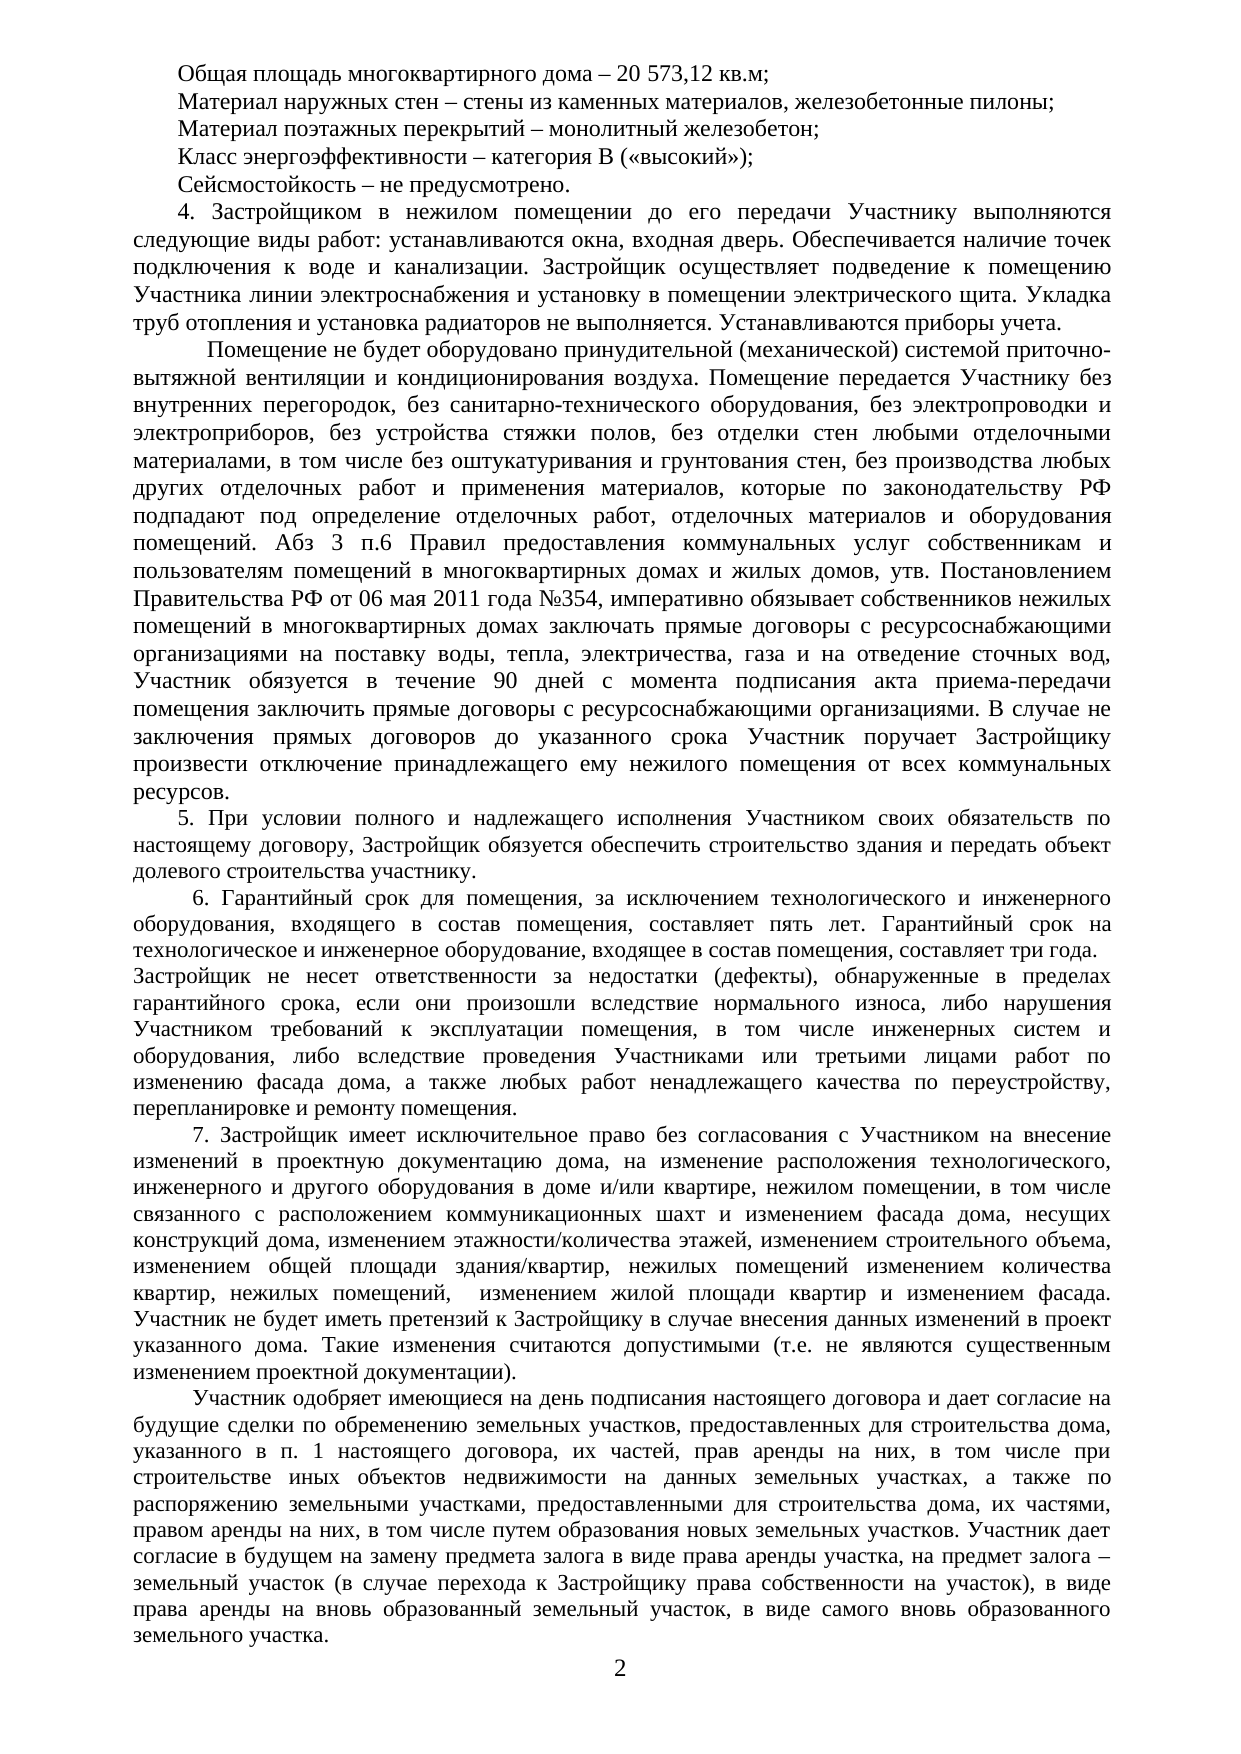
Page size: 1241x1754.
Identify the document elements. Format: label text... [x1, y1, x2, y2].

text Материал поэтажных перекрытий – монолитный железобетон; [133, 114, 1113, 142]
text Участник одобряет имеющиеся на день подписания настоящего договора и дает согласие на будущие сделки по обременению земельных участков, предоставленных для строительства дома, указанного в п. 1 настоящего договора, их частей, прав аренды на них, в том числе при строительстве иных объектов недвижимости на данных земельных участках, а также по распоряжению земельными участками, предоставленными для строительства дома, их частями, правом аренды на них, в том числе путем образования новых земельных участков. Участник дает согласие в будущем на замену предмета залога в виде права аренды участка, на предмет залога – земельный участок (в случае перехода к Застройщику права собственности на участок), в виде права аренды на вновь образованный земельный участок, в виде самого вновь образованного земельного участка. [133, 1384, 1113, 1648]
text 6. Гарантийный срок для помещения, за исключением технологического и инженерного оборудования, входящего в состав помещения, составляет пять лет. Гарантийный срок на технологическое и инженерное оборудование, входящее в состав помещения, составляет три года. [133, 883, 1113, 963]
text Общая площадь многоквартирного дома – 20 573,12 кв.м; [133, 59, 1113, 87]
text Застройщик не несет ответственности за недостатки (дефекты), обнаруженные в пределах гарантийного срока, если они произошли вследствие нормального износа, либо нарушения Участником требований к эксплуатации помещения, в том числе инженерных систем и оборудования, либо вследствие проведения Участниками или третьими лицами работ по изменению фасада дома, а также любых работ ненадлежащего качества по переустройству, перепланировке и ремонту помещения. [133, 963, 1113, 1121]
text 5. При условии полного и надлежащего исполнения Участником своих обязательств по настоящему договору, Застройщик обязуется обеспечить строительство здания и передать объект долевого строительства участнику. [133, 804, 1113, 883]
text Помещение не будет оборудовано принудительной (механической) системой приточно-вытяжной вентиляции и кондиционирования воздуха. Помещение передается Участнику без внутренних перегородок, без санитарно-технического оборудования, без электропроводки и электроприборов, без устройства стяжки полов, без отделки стен любыми отделочными материалами, в том числе без оштукатуривания и грунтования стен, без производства любых других отделочных работ и применения материалов, которые по законодательству РФ подпадают под определение отделочных работ, отделочных материалов и оборудования помещений. Абз 3 п.6 Правил предоставления коммунальных услуг собственникам и пользователям помещений в многоквартирных домах и жилых домов, утв. Постановлением Правительства РФ от 06 мая 2011 года №354, императивно обязывает собственников нежилых помещений в многоквартирных домах заключать прямые договоры с ресурсоснабжающими организациями на поставку воды, тепла, электричества, газа и на отведение сточных вод, Участник обязуется в течение 90 дней с момента подписания акта приема-передачи помещения заключить прямые договоры с ресурсоснабжающими организациями. В случае не заключения прямых договоров до указанного срока Участник поручает Застройщику произвести отключение принадлежащего ему нежилого помещения от всех коммунальных ресурсов. [133, 335, 1113, 804]
text 7. Застройщик имеет исключительное право без согласования с Участником на внесение изменений в проектную документацию дома, на изменение расположения технологического, инженерного и другого оборудования в доме и/или квартире, нежилом помещении, в том числе связанного с расположением коммуникационных шахт и изменением фасада дома, несущих конструкций дома, изменением этажности/количества этажей, изменением строительного объема, изменением общей площади здания/квартир, нежилых помещений изменением количества квартир, нежилых помещений, изменением жилой площади квартир и изменением фасада. Участник не будет иметь претензий к Застройщику в случае внесения данных изменений в проект указанного дома. Такие изменения считаются допустимыми (т.е. не являются существенным изменением проектной документации). [133, 1121, 1113, 1384]
text Сейсмостойкость – не предусмотрено. [133, 169, 1113, 197]
text 4. Застройщиком в нежилом помещении до его передачи Участнику выполняются следующие виды работ: устанавливаются окна, входная дверь. Обеспечивается наличие точек подключения к воде и канализации. Застройщик осуществляет подведение к помещению Участника линии электроснабжения и установку в помещении электрического щита. Укладка труб отопления и установка радиаторов не выполняется. Устанавливаются приборы учета. [133, 197, 1113, 335]
text Класс энергоэффективности – категория В («высокий»); [133, 142, 1113, 169]
text Материал наружных стен – стены из каменных материалов, железобетонные пилоны; [133, 87, 1113, 114]
